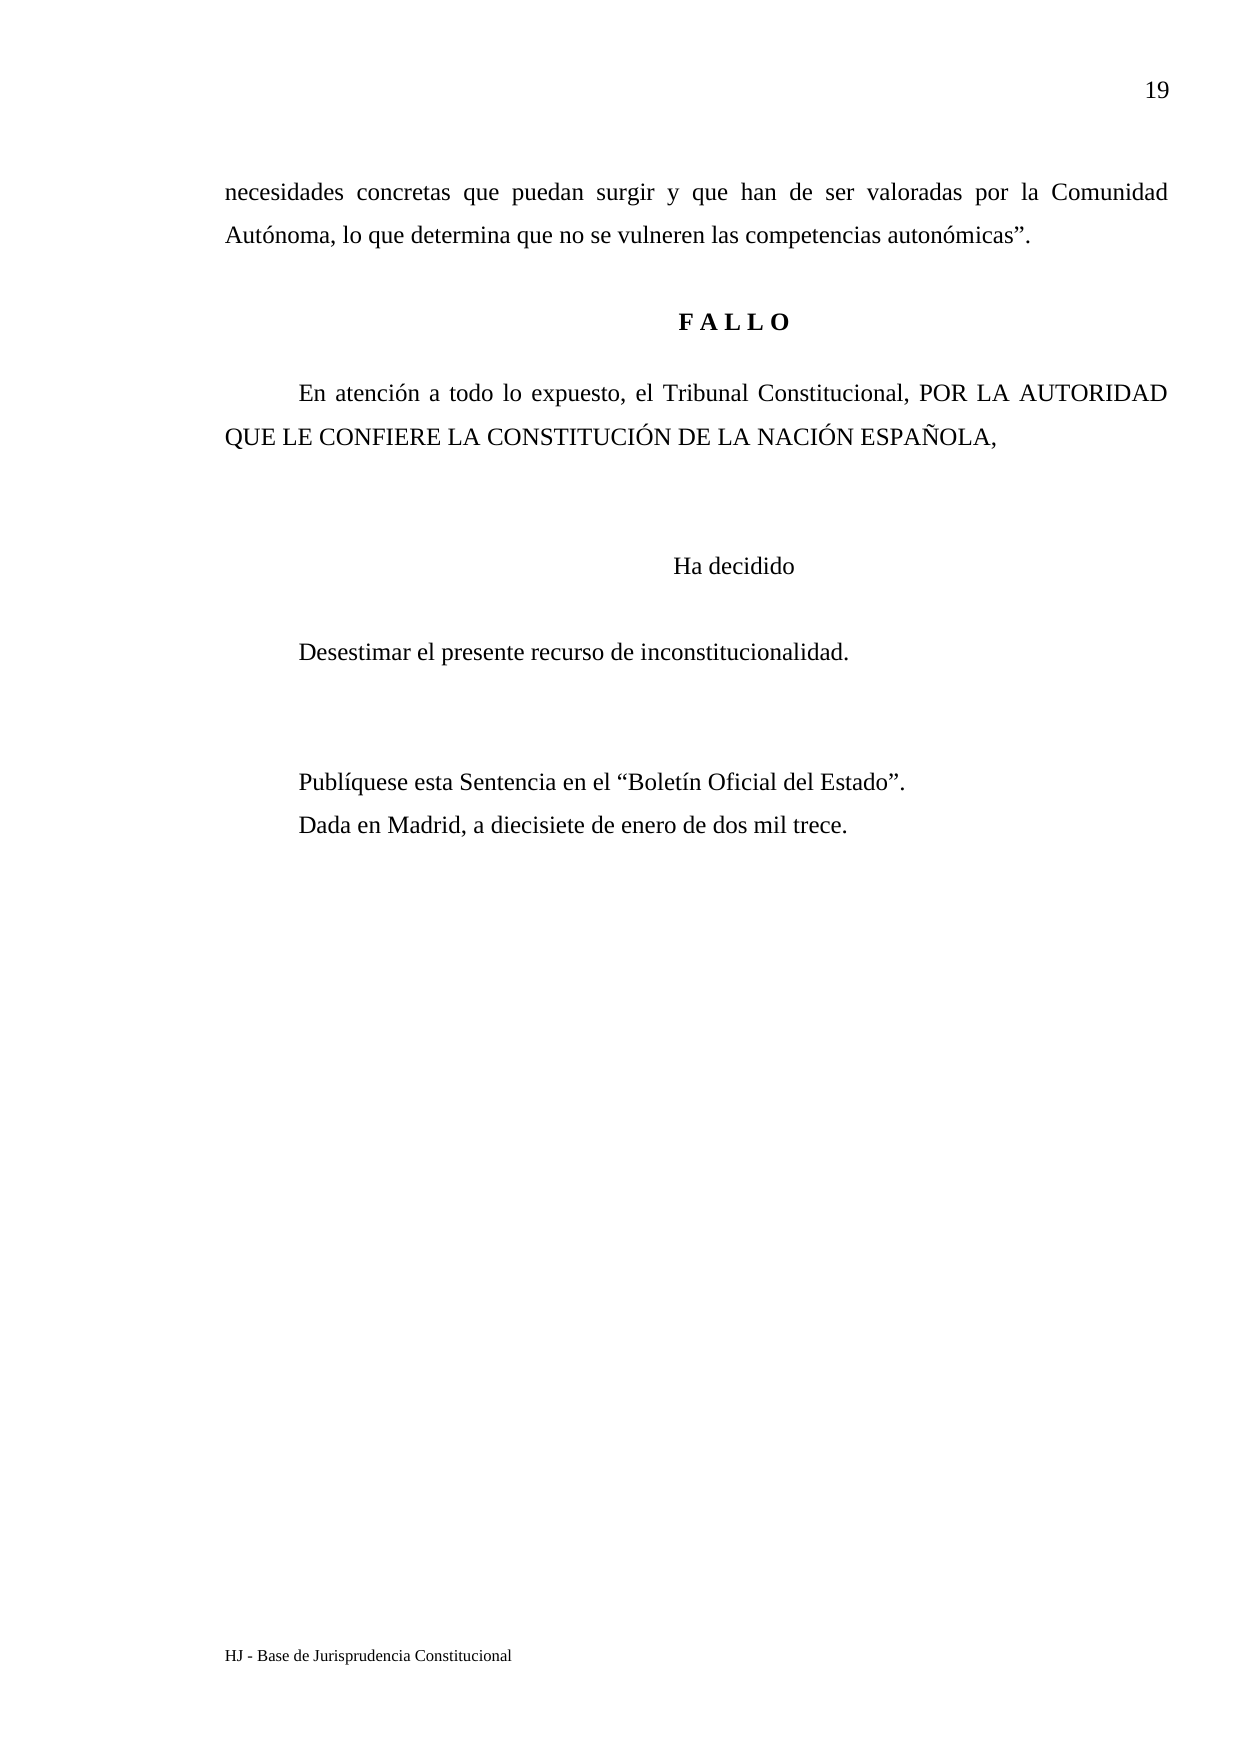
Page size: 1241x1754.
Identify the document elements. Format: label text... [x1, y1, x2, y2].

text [224, 177, 1169, 249]
text En atención a todo lo expuesto, el Tribunal Constitucional, POR LA AUTORIDAD QUE LE CONFIERE LA CONSTITUCIÓN DE LA NACIÓN ESPAÑOLA, [224, 378, 1169, 450]
text Publíquese esta Sentencia en el “Boletín Oficial del Estado”. [224, 767, 1169, 795]
text Desestimar el presente recurso de inconstitucionalidad. [224, 637, 1169, 666]
subtitle F A L L O [224, 307, 1169, 335]
text Ha decidido [224, 551, 1169, 580]
text Dada en Madrid, a diecisiete de enero de dos mil trece. [224, 810, 1169, 838]
